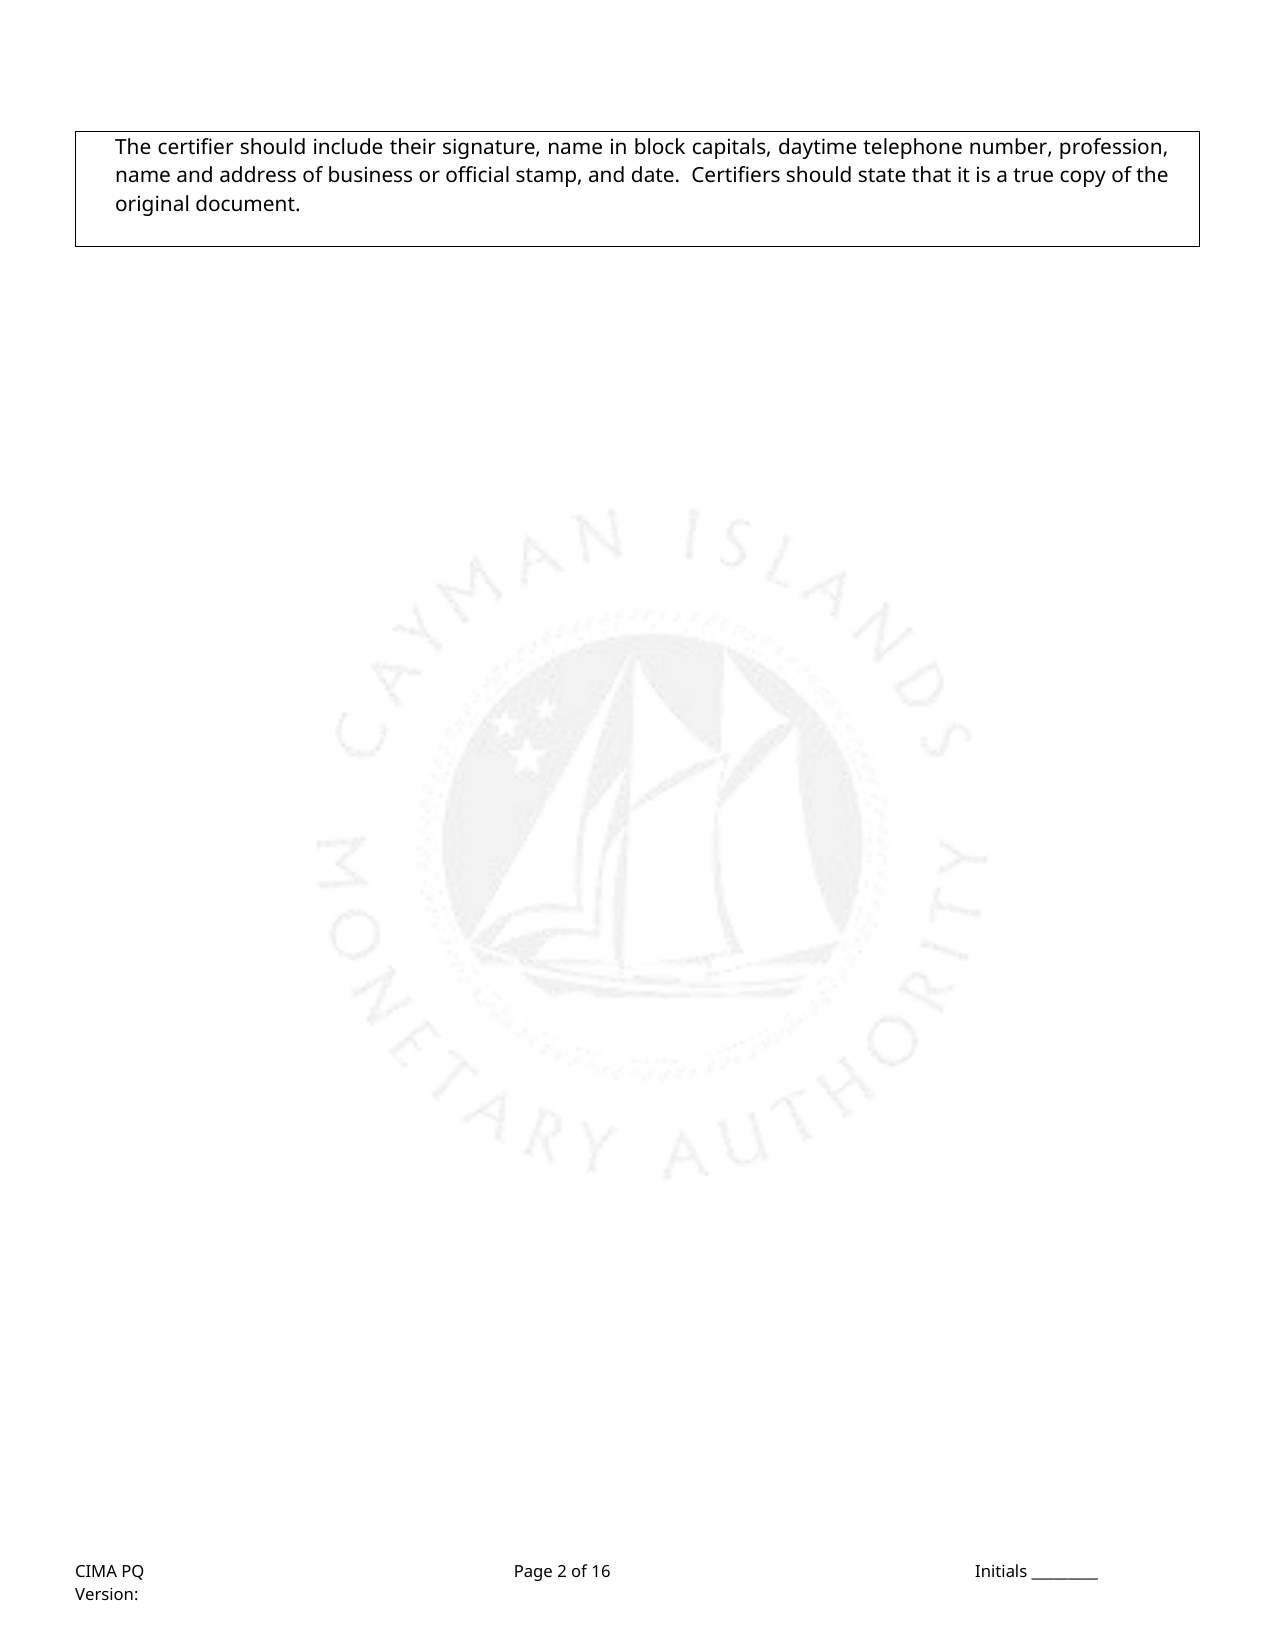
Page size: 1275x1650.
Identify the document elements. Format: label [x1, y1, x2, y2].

table_header [76, 132, 1199, 246]
